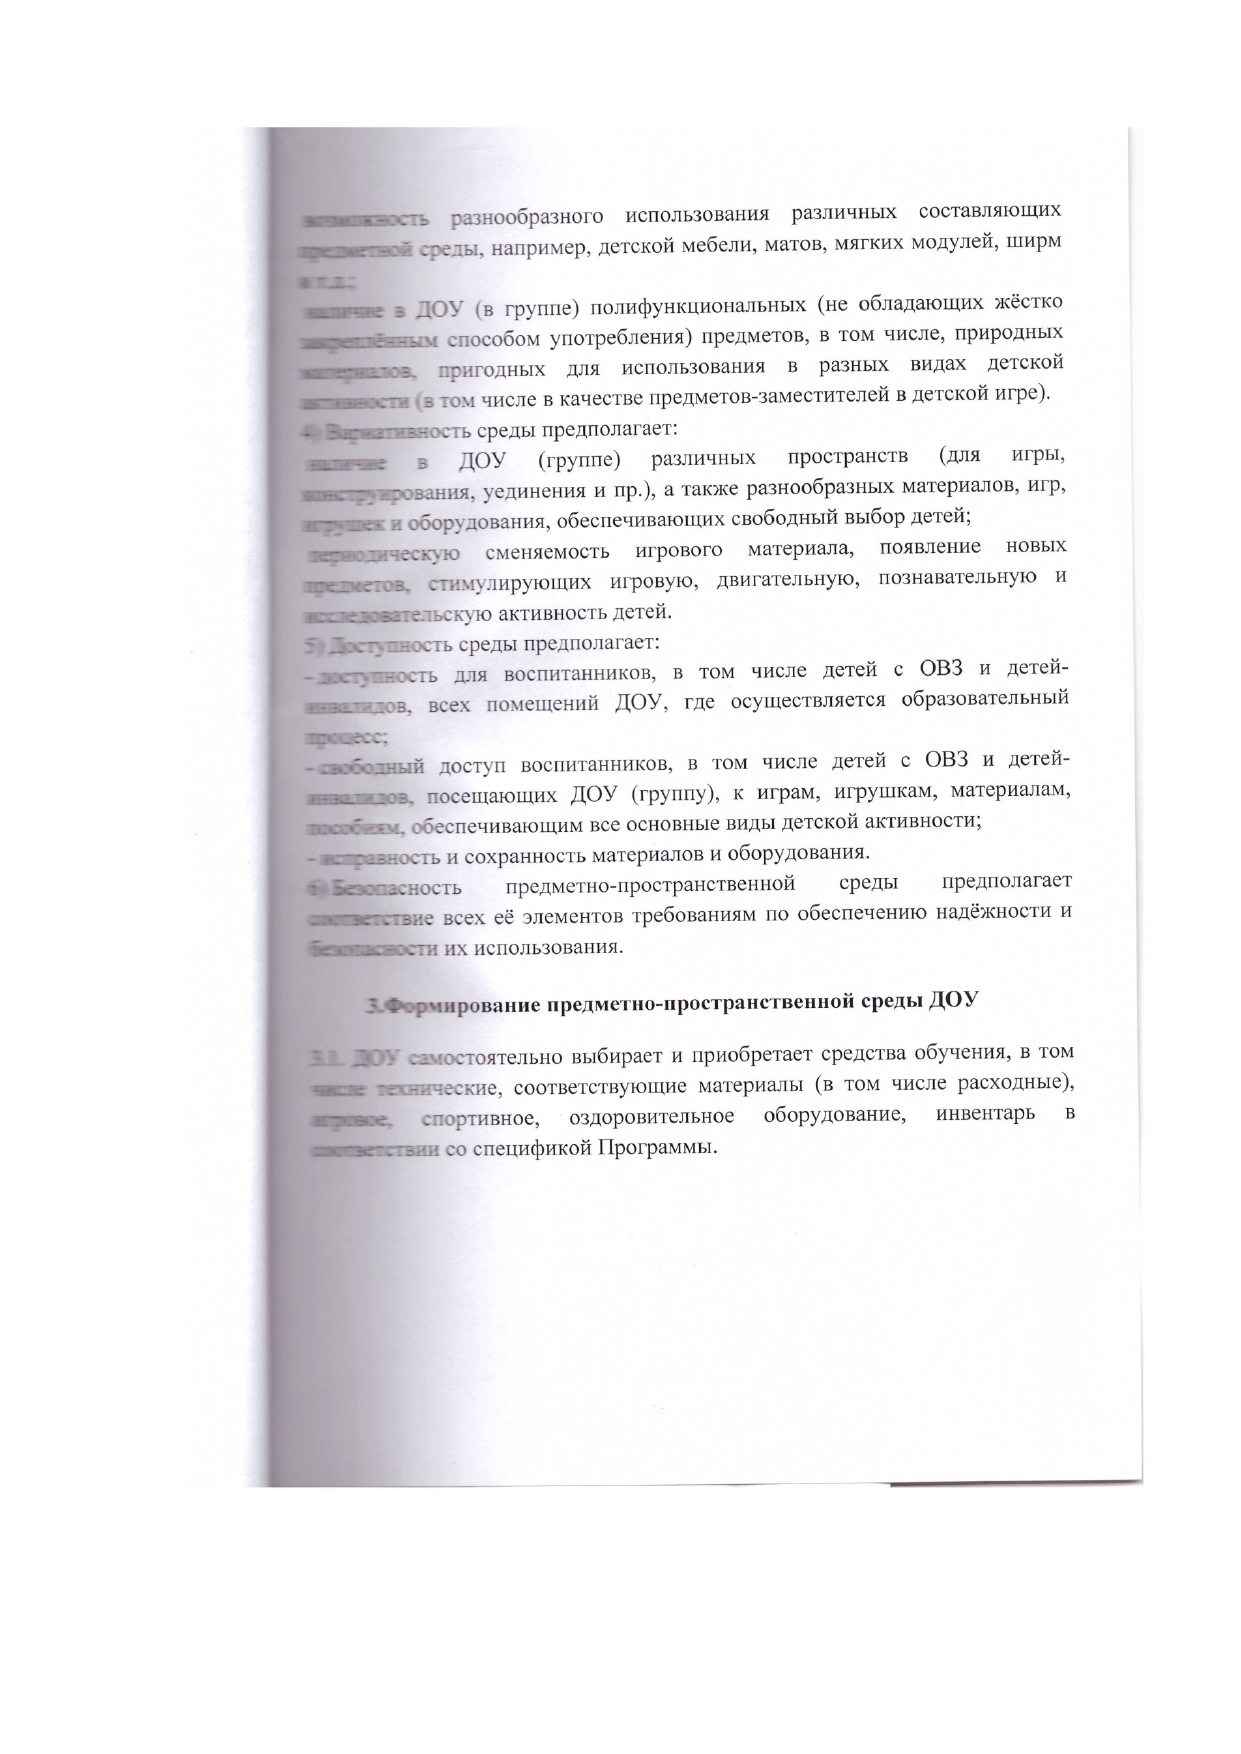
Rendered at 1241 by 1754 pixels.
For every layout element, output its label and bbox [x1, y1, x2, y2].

picture [177, 118, 1152, 1496]
